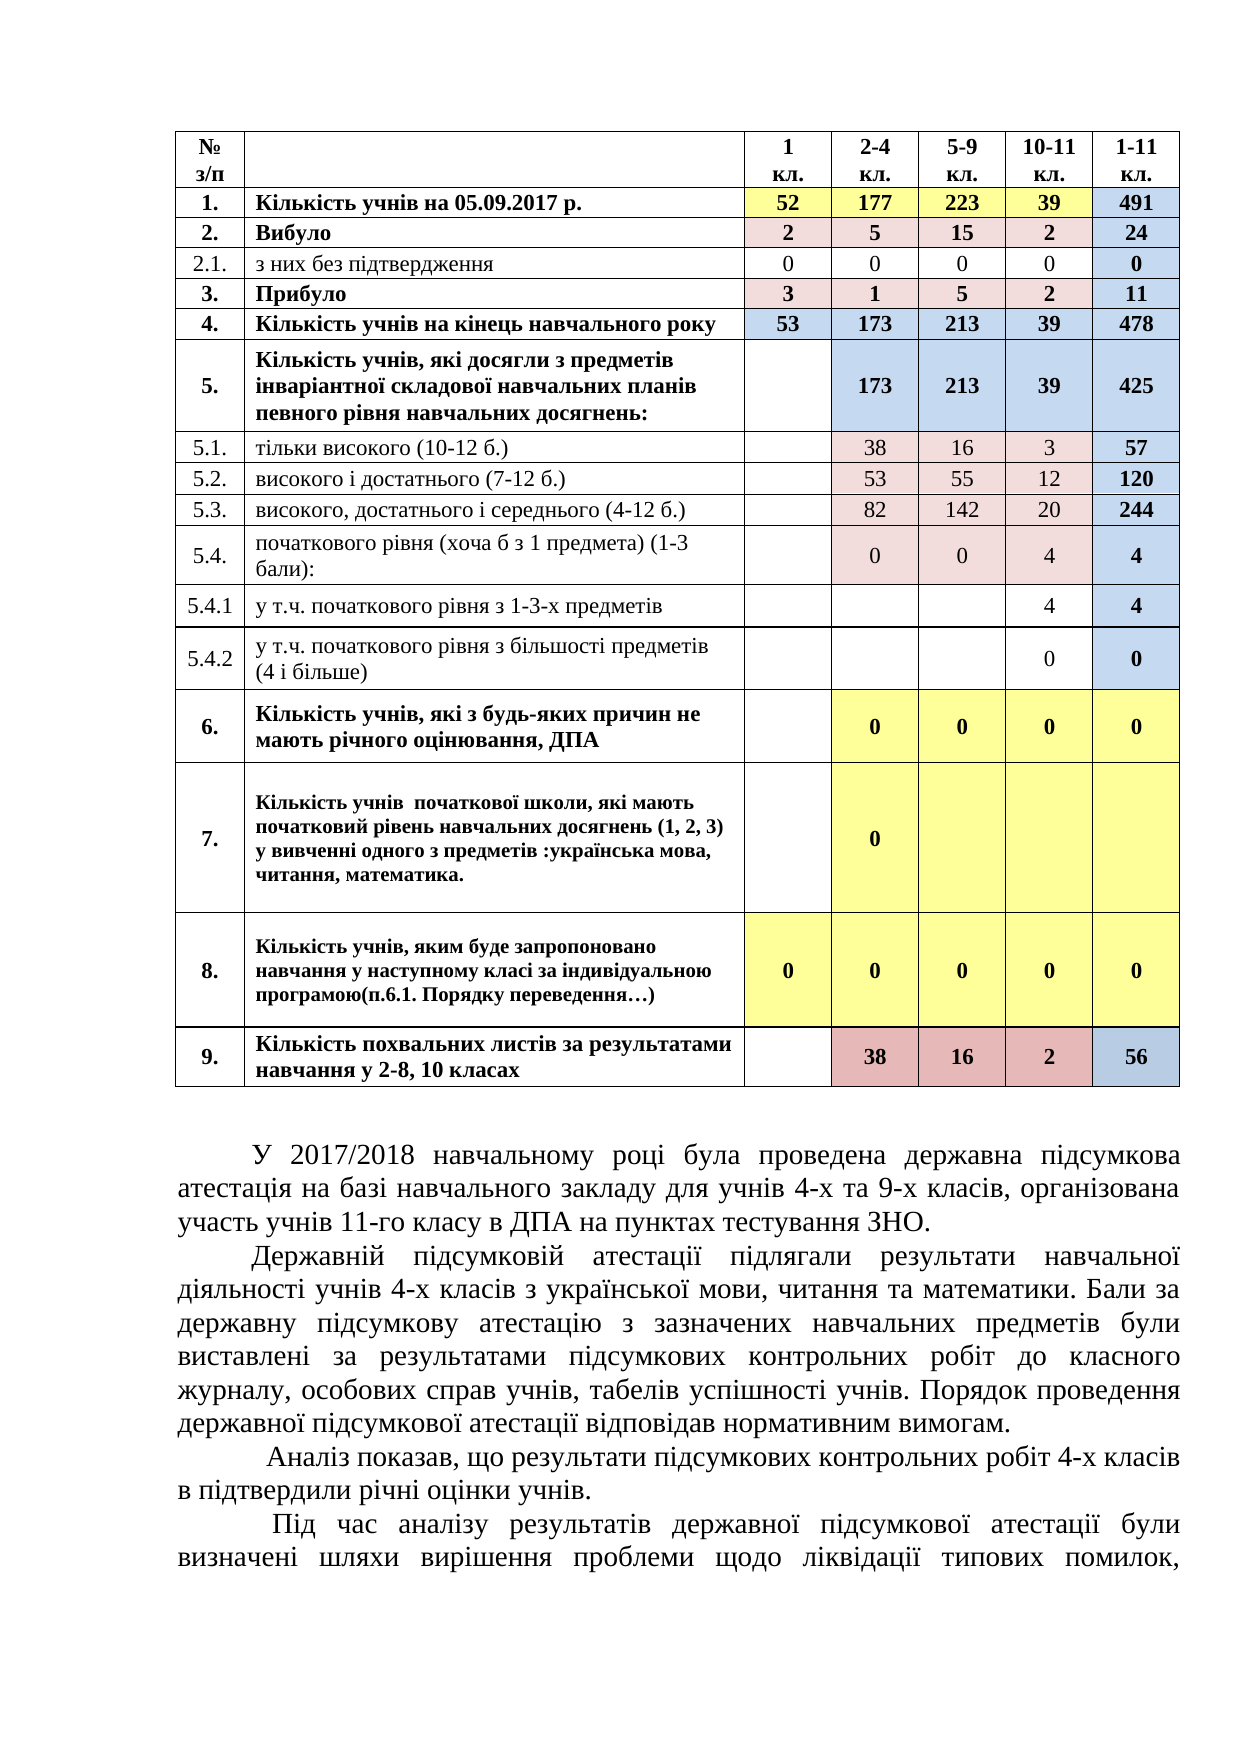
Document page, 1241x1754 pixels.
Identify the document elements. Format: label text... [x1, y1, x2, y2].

table_cell Вибуло [245, 218, 744, 247]
table_cell 16 [919, 432, 1005, 462]
table_cell 10-11 кл. [1006, 132, 1092, 187]
table_cell 38 [832, 1028, 918, 1086]
table_cell Кількість учнів початкової школи, які мають початковий рівень навчальних досягнень (1, 2, 3) у вивченні одного з предметів :українська мова, читання, математика. [245, 763, 744, 912]
table_cell 173 [832, 309, 918, 339]
table_cell 20 [1006, 495, 1092, 525]
table_cell 56 [1093, 1028, 1179, 1086]
table_cell 15 [919, 218, 1005, 247]
table_cell [832, 628, 918, 689]
table_cell високого і достатнього (7-12 б.) [245, 463, 744, 493]
table_cell [745, 585, 831, 626]
table_cell [745, 1028, 831, 1086]
table_cell [832, 585, 918, 626]
table_cell [745, 628, 831, 689]
table_cell 3 [1006, 432, 1092, 462]
table_cell [919, 628, 1005, 689]
table_cell 5.1. [176, 432, 244, 462]
table_cell 213 [919, 309, 1005, 339]
table_cell 11 [1093, 279, 1179, 308]
table_cell 0 [1093, 628, 1179, 689]
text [177, 1506, 1181, 1573]
table_cell 5.4. [176, 526, 244, 584]
table_cell 213 [919, 340, 1005, 431]
table_cell 5-9 кл. [919, 132, 1005, 187]
table_cell 120 [1093, 463, 1179, 493]
table_cell 53 [745, 309, 831, 339]
table_cell 177 [832, 188, 918, 217]
table_cell 0 [1093, 690, 1179, 762]
table_cell 0 [832, 690, 918, 762]
table_cell тільки високого (10-12 б.) [245, 432, 744, 462]
table_cell 7. [176, 763, 244, 912]
table_cell [1006, 763, 1092, 912]
table_cell 82 [832, 495, 918, 525]
table_cell [919, 763, 1005, 912]
table_cell 5. [176, 340, 244, 431]
table_cell Кількість учнів на кінець навчального року [245, 309, 744, 339]
table_cell № з/п [176, 132, 244, 187]
table_cell 0 [919, 690, 1005, 762]
table_cell 9. [176, 1028, 244, 1086]
table_cell 2. [176, 218, 244, 247]
table_cell 0 [919, 248, 1005, 278]
table_cell 5.4.2 [176, 628, 244, 689]
table_cell 244 [1093, 495, 1179, 525]
table_cell 39 [1006, 309, 1092, 339]
table_cell 142 [919, 495, 1005, 525]
table_cell 55 [919, 463, 1005, 493]
table_cell 39 [1006, 340, 1092, 431]
table_cell у т.ч. початкового рівня з 1-3-х предметів [245, 585, 744, 626]
table_cell Кількість учнів на 05.09.2017 р. [245, 188, 744, 217]
table_cell 16 [919, 1028, 1005, 1086]
table_cell [745, 495, 831, 525]
text У 2017/2018 навчальному році була проведена державна підсумкова атестація на базі навчального закладу для учнів 4-х та 9-х класів, організована участь учнів 11-го класу в ДПА на пунктах тестування ЗНО. [177, 1137, 1181, 1238]
table_cell 38 [832, 432, 918, 462]
table_cell 173 [832, 340, 918, 431]
table_cell 53 [832, 463, 918, 493]
table_cell 0 [1006, 913, 1092, 1026]
table_cell 6. [176, 690, 244, 762]
table_cell у т.ч. початкового рівня з більшості предметів (4 і більше) [245, 628, 744, 689]
table_cell [745, 432, 831, 462]
text Державній підсумковій атестації підлягали результати навчальної діяльності учнів 4-х класів з української мови, читання та математики. Бали за державну підсумкову атестацію з зазначених навчальних предметів були виставлені за результатами підсумкових контрольних робіт до класного журналу, особових справ учнів, табелів успішності учнів. Порядок проведення державної підсумкової атестації відповідав нормативним вимогам. [177, 1238, 1181, 1439]
table_cell 5 [919, 279, 1005, 308]
table_cell високого, достатнього і середнього (4-12 б.) [245, 495, 744, 525]
table_cell Кількість учнів, які досягли з предметів інваріантної складової навчальних планів певного рівня навчальних досягнень: [245, 340, 744, 431]
table_cell 491 [1093, 188, 1179, 217]
table_cell 5 [832, 218, 918, 247]
table_cell [919, 585, 1005, 626]
table_cell 0 [832, 763, 918, 912]
table_cell [745, 690, 831, 762]
text Аналіз показав, що результати підсумкових контрольних робіт 4-х класів в підтвердили річні оцінки учнів. [177, 1439, 1181, 1506]
table_cell 39 [1006, 188, 1092, 217]
table_cell 0 [745, 913, 831, 1026]
table_cell 1 [832, 279, 918, 308]
table_cell Кількість похвальних листів за результатами навчання у 2-8, 10 класах [245, 1028, 744, 1086]
table_cell 2 [1006, 1028, 1092, 1086]
table_cell [745, 763, 831, 912]
table_cell 1. [176, 188, 244, 217]
table_cell 0 [919, 913, 1005, 1026]
table_cell 425 [1093, 340, 1179, 431]
table_cell 8. [176, 913, 244, 1026]
table_cell 4 [1006, 585, 1092, 626]
table_cell 0 [1006, 690, 1092, 762]
table_cell 57 [1093, 432, 1179, 462]
table_cell 2 [1006, 218, 1092, 247]
table_cell 478 [1093, 309, 1179, 339]
table_cell 3. [176, 279, 244, 308]
table_cell 24 [1093, 218, 1179, 247]
table_cell 0 [832, 248, 918, 278]
table_cell [1093, 763, 1179, 912]
table_cell 2.1. [176, 248, 244, 278]
table_cell 0 [919, 526, 1005, 584]
table_cell [745, 463, 831, 493]
table_cell 2 [1006, 279, 1092, 308]
table_cell 5.3. [176, 495, 244, 525]
table_cell Кількість учнів, які з будь-яких причин не мають річного оцінювання, ДПА [245, 690, 744, 762]
table_cell 52 [745, 188, 831, 217]
table_cell початкового рівня (хоча б з 1 предмета) (1-3 бали): [245, 526, 744, 584]
table_cell 4 [1093, 585, 1179, 626]
table_cell 12 [1006, 463, 1092, 493]
table_cell [745, 526, 831, 584]
table_cell Прибуло [245, 279, 744, 308]
table_cell 0 [1093, 248, 1179, 278]
table_cell 0 [832, 913, 918, 1026]
table_cell 4 [1093, 526, 1179, 584]
table_cell 0 [832, 526, 918, 584]
table_cell 4. [176, 309, 244, 339]
table_cell [245, 132, 744, 187]
table_cell 2 [745, 218, 831, 247]
table_cell 5.2. [176, 463, 244, 493]
table_cell 1-11 кл. [1093, 132, 1179, 187]
table_cell 3 [745, 279, 831, 308]
table_cell 223 [919, 188, 1005, 217]
table_cell 0 [1006, 628, 1092, 689]
table_cell 1 кл. [745, 132, 831, 187]
table_cell 4 [1006, 526, 1092, 584]
table_cell [745, 340, 831, 431]
table_cell 0 [1006, 248, 1092, 278]
table_cell 5.4.1 [176, 585, 244, 626]
table_cell з них без підтвердження [245, 248, 744, 278]
table_cell 0 [1093, 913, 1179, 1026]
table_cell Кількість учнів, яким буде запропоновано навчання у наступному класі за індивідуальною програмою(п.6.1. Порядку переведення…) [245, 913, 744, 1026]
table_cell 0 [745, 248, 831, 278]
table_cell 2-4 кл. [832, 132, 918, 187]
